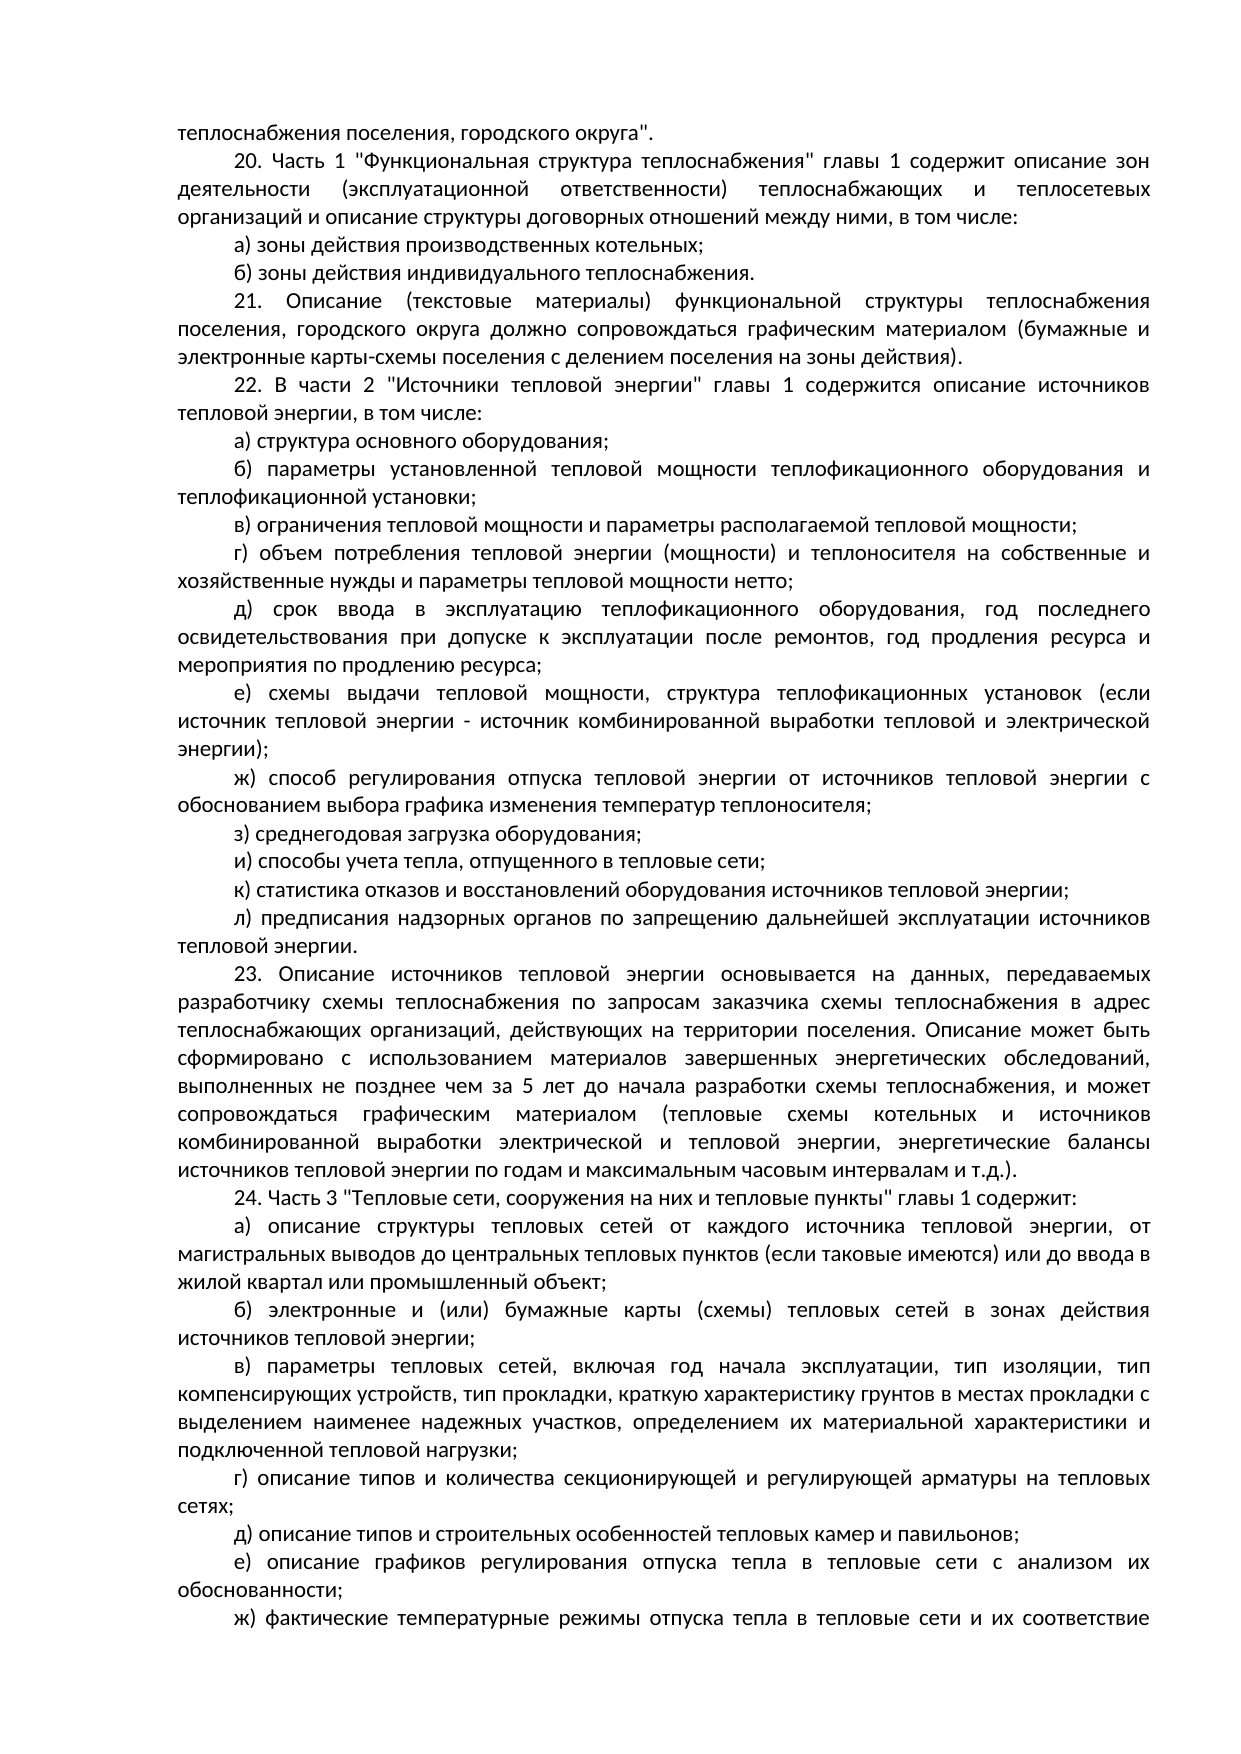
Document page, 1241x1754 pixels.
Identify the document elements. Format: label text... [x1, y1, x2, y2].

text е) схемы выдачи тепловой мощности, структура теплофикационных установок (если источник тепловой энергии - источник комбинированной выработки тепловой и электрической энергии); [177, 678, 1152, 763]
text к) статистика отказов и восстановлений оборудования источников тепловой энергии; [177, 875, 1152, 903]
text л) предписания надзорных органов по запрещению дальнейшей эксплуатации источников тепловой энергии. [177, 903, 1152, 959]
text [177, 118, 1152, 146]
text е) описание графиков регулирования отпуска тепла в тепловые сети с анализом их обоснованности; [177, 1547, 1152, 1603]
text и) способы учета тепла, отпущенного в тепловые сети; [177, 847, 1152, 875]
text з) среднегодовая загрузка оборудования; [177, 819, 1152, 847]
text 22. В части 2 "Источники тепловой энергии" главы 1 содержится описание источников тепловой энергии, в том числе: [177, 370, 1152, 426]
text г) описание типов и количества секционирующей и регулирующей арматуры на тепловых сетях; [177, 1463, 1152, 1519]
text ж) способ регулирования отпуска тепловой энергии от источников тепловой энергии с обоснованием выбора графика изменения температур теплоносителя; [177, 763, 1152, 819]
text 21. Описание (текстовые материалы) функциональной структуры теплоснабжения поселения, городского округа должно сопровождаться графическим материалом (бумажные и электронные карты-схемы поселения с делением поселения на зоны действия). [177, 286, 1152, 370]
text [177, 1603, 1152, 1631]
text 24. Часть 3 "Тепловые сети, сооружения на них и тепловые пункты" главы 1 содержит: [177, 1183, 1152, 1211]
text б) зоны действия индивидуального теплоснабжения. [177, 258, 1152, 286]
text б) электронные и (или) бумажные карты (схемы) тепловых сетей в зонах действия источников тепловой энергии; [177, 1295, 1152, 1351]
text б) параметры установленной тепловой мощности теплофикационного оборудования и теплофикационной установки; [177, 454, 1152, 510]
text 20. Часть 1 "Функциональная структура теплоснабжения" главы 1 содержит описание зон деятельности (эксплуатационной ответственности) теплоснабжающих и теплосетевых организаций и описание структуры договорных отношений между ними, в том числе: [177, 146, 1152, 230]
text в) параметры тепловых сетей, включая год начала эксплуатации, тип изоляции, тип компенсирующих устройств, тип прокладки, краткую характеристику грунтов в местах прокладки с выделением наименее надежных участков, определением их материальной характеристики и подключенной тепловой нагрузки; [177, 1351, 1152, 1463]
text а) структура основного оборудования; [177, 426, 1152, 454]
text 23. Описание источников тепловой энергии основывается на данных, передаваемых разработчику схемы теплоснабжения по запросам заказчика схемы теплоснабжения в адрес теплоснабжающих организаций, действующих на территории поселения. Описание может быть сформировано с использованием материалов завершенных энергетических обследований, выполненных не позднее чем за 5 лет до начала разработки схемы теплоснабжения, и может сопровождаться графическим материалом (тепловые схемы котельных и источников комбинированной выработки электрической и тепловой энергии, энергетические балансы источников тепловой энергии по годам и максимальным часовым интервалам и т.д.). [177, 959, 1152, 1183]
text д) описание типов и строительных особенностей тепловых камер и павильонов; [177, 1519, 1152, 1547]
text г) объем потребления тепловой энергии (мощности) и теплоносителя на собственные и хозяйственные нужды и параметры тепловой мощности нетто; [177, 538, 1152, 594]
text в) ограничения тепловой мощности и параметры располагаемой тепловой мощности; [177, 510, 1152, 538]
text д) срок ввода в эксплуатацию теплофикационного оборудования, год последнего освидетельствования при допуске к эксплуатации после ремонтов, год продления ресурса и мероприятия по продлению ресурса; [177, 594, 1152, 678]
text а) описание структуры тепловых сетей от каждого источника тепловой энергии, от магистральных выводов до центральных тепловых пунктов (если таковые имеются) или до ввода в жилой квартал или промышленный объект; [177, 1211, 1152, 1295]
text а) зоны действия производственных котельных; [177, 230, 1152, 258]
